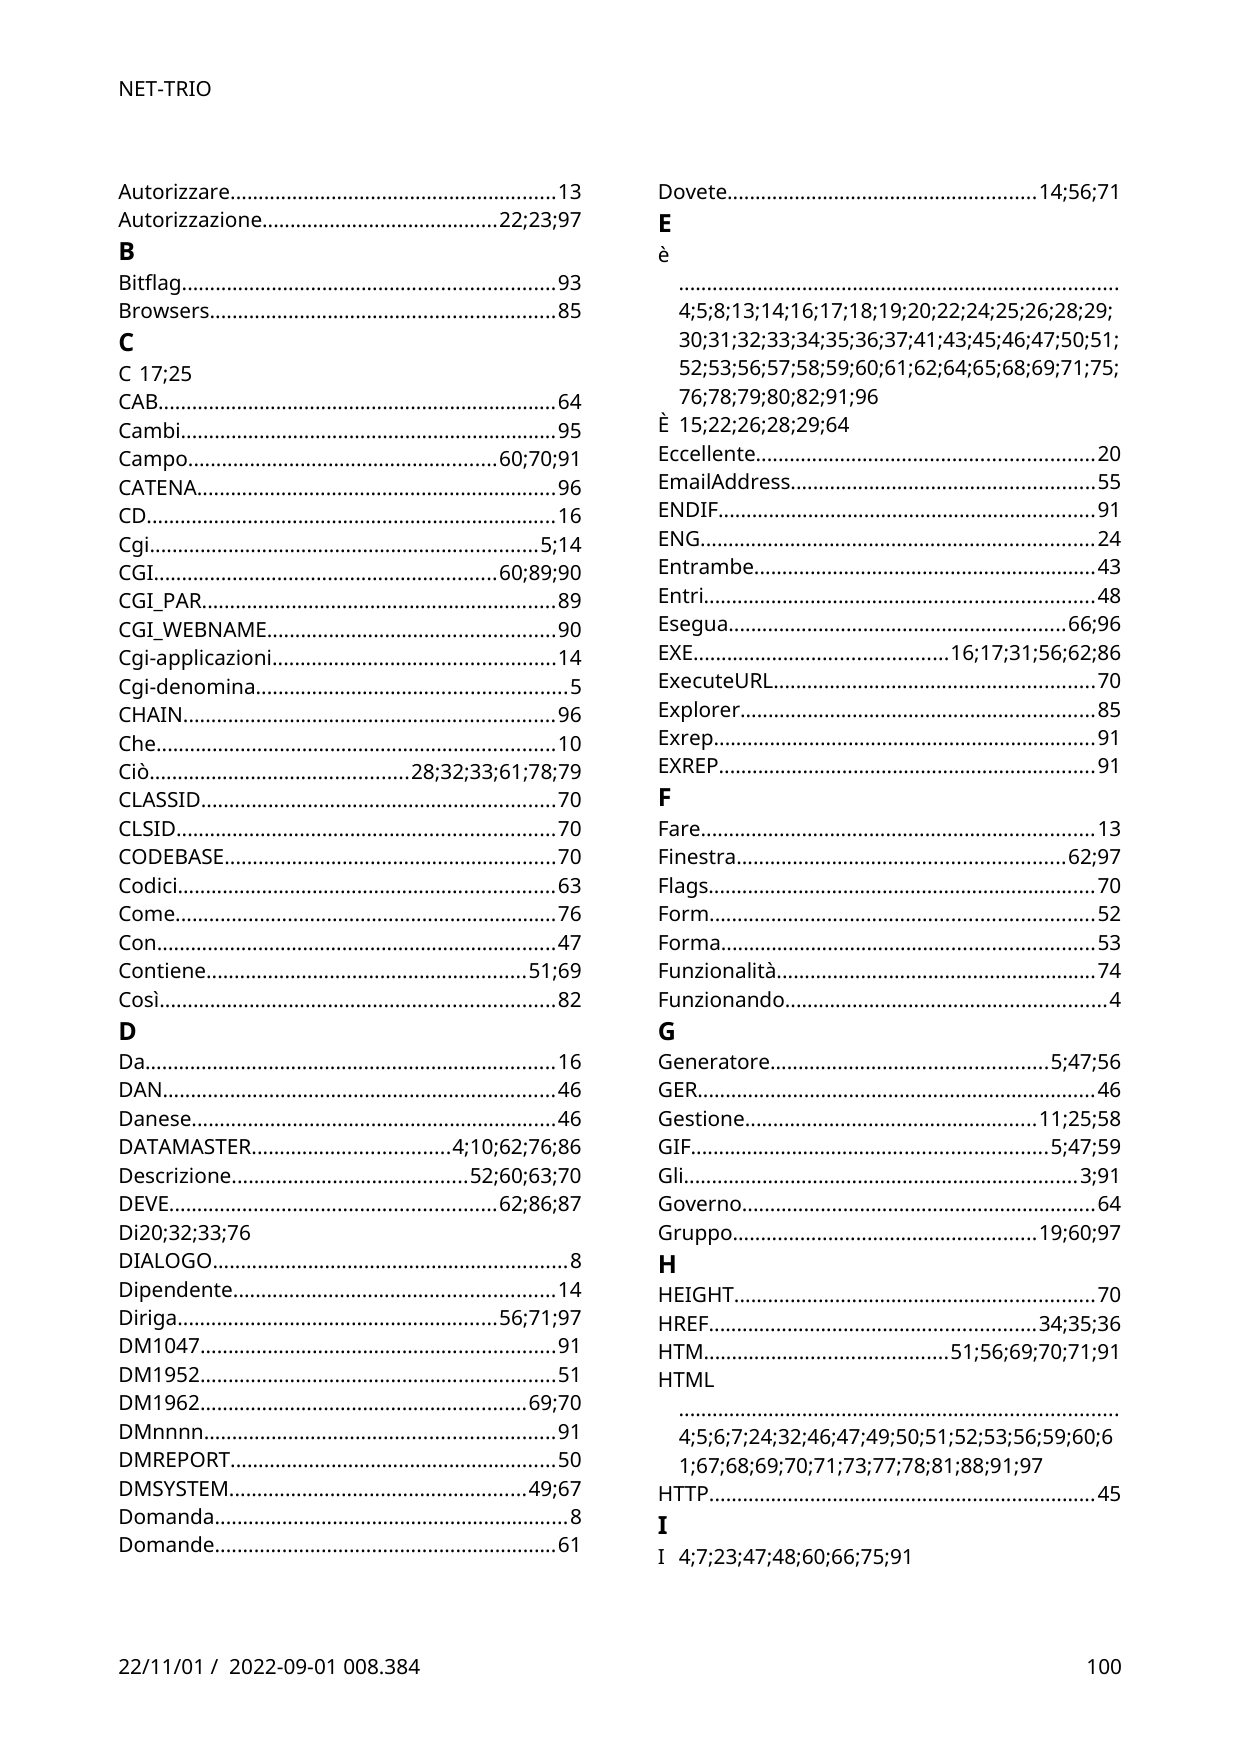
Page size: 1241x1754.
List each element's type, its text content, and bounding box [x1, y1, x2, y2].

text Da 16 [118, 1047, 583, 1076]
text DMnnnn 91 [118, 1417, 583, 1445]
text EmailAddress 55 [658, 467, 1122, 496]
text ExecuteURL 70 [658, 666, 1122, 695]
text Fare 13 [658, 814, 1122, 842]
subtitle C [118, 325, 583, 359]
text GER 46 [658, 1076, 1122, 1104]
text DM1962 69;70 [118, 1388, 583, 1417]
text CAB 64 [118, 387, 583, 416]
text CLSID 70 [118, 814, 583, 842]
text Diriga 56;71;97 [118, 1303, 583, 1332]
text ENDIF 91 [658, 496, 1122, 524]
text Campo 60;70;91 [118, 444, 583, 473]
text Autorizzazione 22;23;97 [118, 206, 583, 234]
text DMSYSTEM 49;67 [118, 1474, 583, 1502]
text Governo 64 [658, 1189, 1122, 1218]
subtitle E [658, 206, 1122, 240]
text DEVE 62;86;87 [118, 1189, 583, 1218]
text HTML 4;5;6;7;24;32;46;47;49;50;51;52;53;56;59;60;61;67;68;69;70;71;73;77;78;81;88;91;97 [658, 1366, 1122, 1479]
text Cambi 95 [118, 416, 583, 444]
text Descrizione 52;60;63;70 [118, 1161, 583, 1189]
text Contiene 51;69 [118, 956, 583, 985]
text DM1952 51 [118, 1360, 583, 1388]
text Di 20;32;33;76 [118, 1218, 583, 1246]
text CHAIN 96 [118, 700, 583, 729]
text CGI_WEBNAME 90 [118, 615, 583, 643]
text Che 10 [118, 729, 583, 757]
text Eccellente 20 [658, 439, 1122, 467]
text Entrambe 43 [658, 552, 1122, 581]
text ENG 24 [658, 524, 1122, 552]
text Dipendente 14 [118, 1275, 583, 1303]
subtitle D [118, 1013, 583, 1047]
text Codici 63 [118, 871, 583, 899]
text Ciò 28;32;33;61;78;79 [118, 757, 583, 786]
subtitle G [658, 1013, 1122, 1047]
text è 4;5;8;13;14;16;17;18;19;20;22;24;25;26;28;29;30;31;32;33;34;35;36;37;41;43;45;46;47;50;51;52;53;56;57;58;59;60;61;62;64;65;68;69;71;75;76;78;79;80;82;91;96 [658, 240, 1122, 410]
text È 15;22;26;28;29;64 [658, 410, 1122, 439]
text DM1047 91 [118, 1332, 583, 1360]
text Flags 70 [658, 871, 1122, 899]
subtitle I [658, 1508, 1122, 1542]
text CGI 60;89;90 [118, 558, 583, 587]
text Funzionalità 74 [658, 956, 1122, 985]
text Domanda 8 [118, 1502, 583, 1531]
text EXE 16;17;31;56;62;86 [658, 638, 1122, 666]
text Come 76 [118, 899, 583, 928]
text EXREP 91 [658, 752, 1122, 780]
text C 17;25 [118, 359, 583, 387]
text Così 82 [118, 985, 583, 1013]
text HTTP 45 [658, 1479, 1122, 1508]
text CODEBASE 70 [118, 842, 583, 871]
text Browsers 85 [118, 297, 583, 325]
text CLASSID 70 [118, 786, 583, 814]
text Cgi-denomina 5 [118, 672, 583, 700]
text DAN 46 [118, 1076, 583, 1104]
text DATAMASTER 4;10;62;76;86 [118, 1132, 583, 1161]
text Gestione 11;25;58 [658, 1104, 1122, 1132]
text Forma 53 [658, 928, 1122, 956]
text Bitflag 93 [118, 268, 583, 297]
text CGI_PAR 89 [118, 587, 583, 615]
text Generatore 5;47;56 [658, 1047, 1122, 1076]
text Dovete 14;56;71 [658, 177, 1122, 206]
text Danese 46 [118, 1104, 583, 1132]
text Exrep 91 [658, 723, 1122, 752]
text Cgi-applicazioni 14 [118, 643, 583, 672]
text Finestra 62;97 [658, 842, 1122, 871]
subtitle B [118, 234, 583, 268]
text GIF 5;47;59 [658, 1132, 1122, 1161]
text Funzionando 4 [658, 985, 1122, 1013]
text Con 47 [118, 928, 583, 956]
text CATENA 96 [118, 473, 583, 501]
text Form 52 [658, 899, 1122, 928]
text HEIGHT 70 [658, 1280, 1122, 1309]
text Entri 48 [658, 581, 1122, 609]
text Autorizzare 13 [118, 177, 583, 206]
text DIALOGO 8 [118, 1246, 583, 1275]
text Esegua 66;96 [658, 609, 1122, 638]
subtitle H [658, 1246, 1122, 1280]
text HREF 34;35;36 [658, 1309, 1122, 1337]
text Domande 61 [118, 1531, 583, 1559]
text Gruppo 19;60;97 [658, 1218, 1122, 1246]
text Cgi 5;14 [118, 530, 583, 558]
text HTM 51;56;69;70;71;91 [658, 1337, 1122, 1366]
subtitle F [658, 780, 1122, 814]
text I 4;7;23;47;48;60;66;75;91 [658, 1542, 1122, 1570]
text Explorer 85 [658, 695, 1122, 723]
text DMREPORT 50 [118, 1445, 583, 1474]
text CD 16 [118, 501, 583, 530]
text Gli 3;91 [658, 1161, 1122, 1189]
